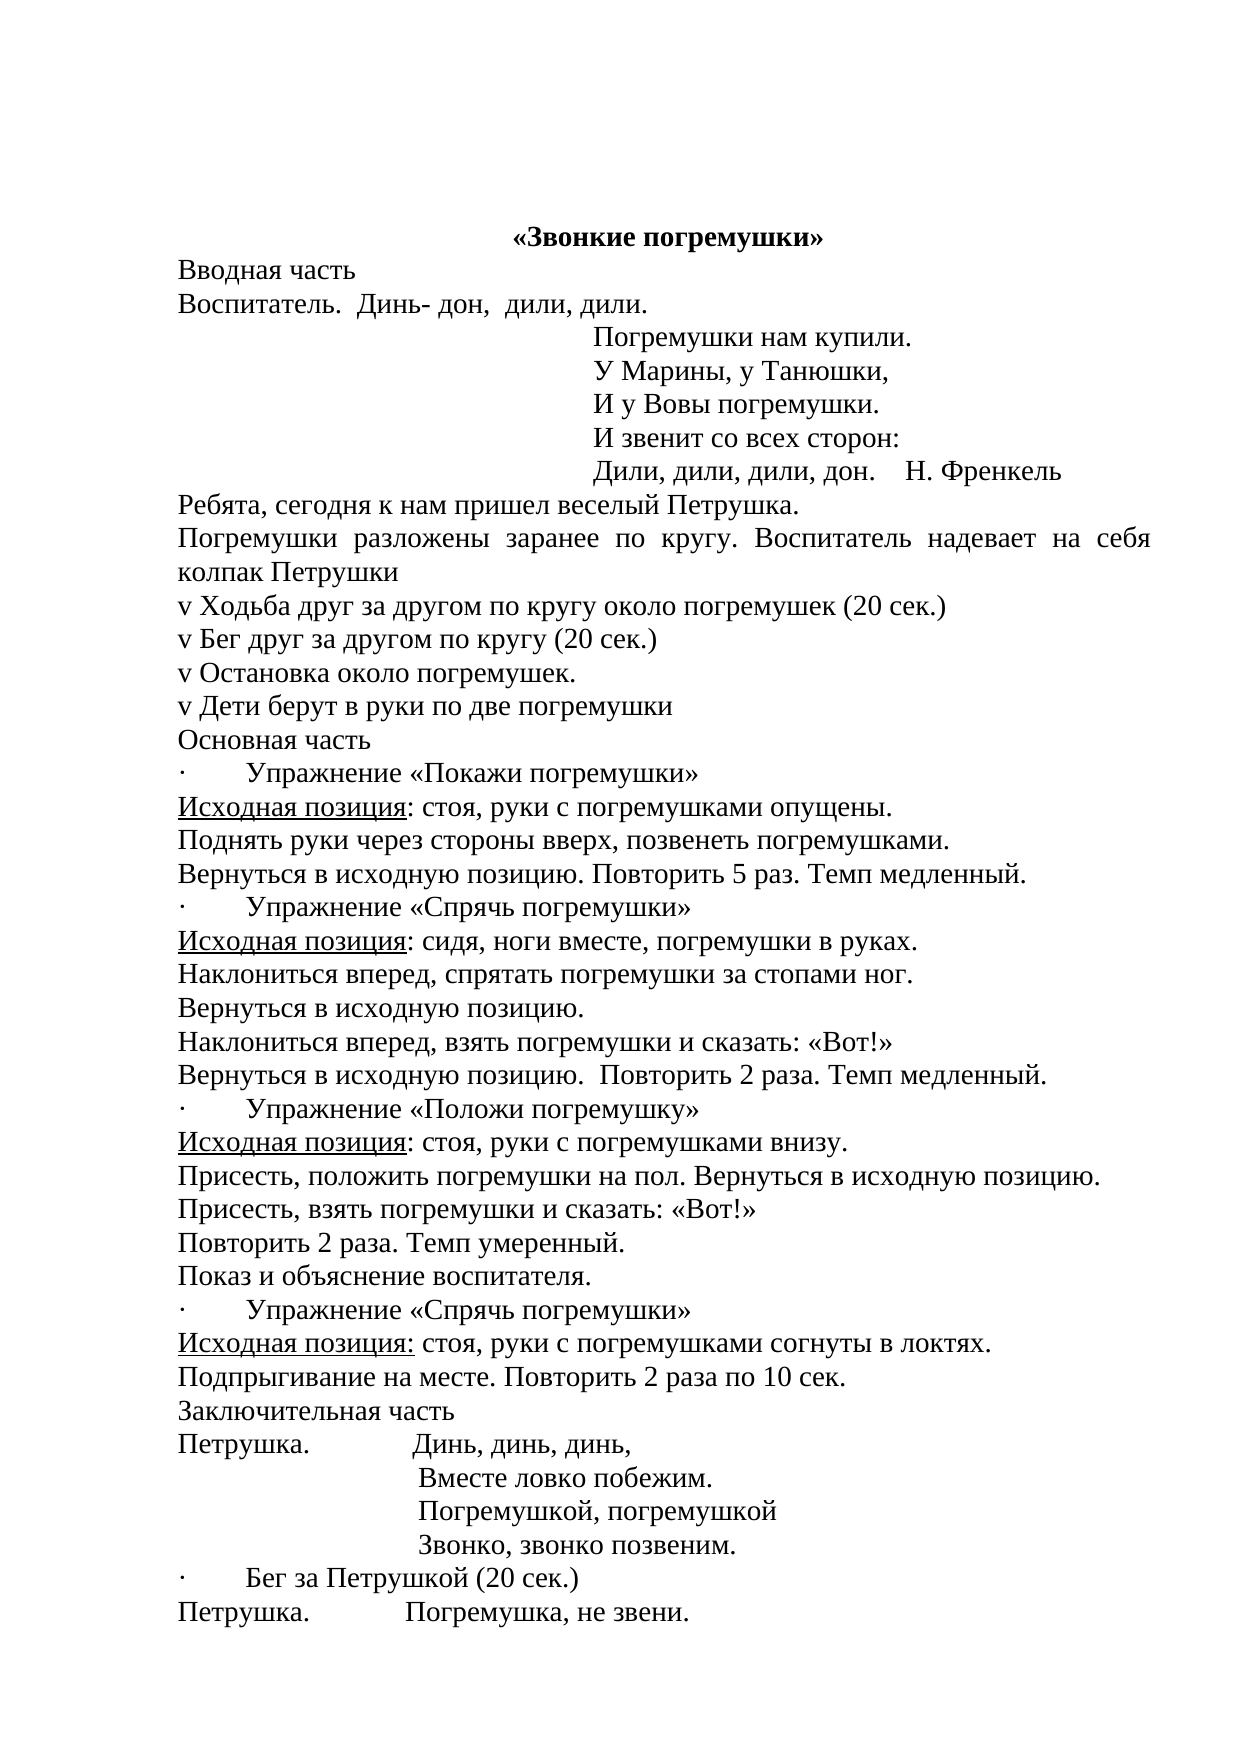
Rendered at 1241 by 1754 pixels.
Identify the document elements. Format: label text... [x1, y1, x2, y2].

text Исходная позиция: стоя, руки с погремушками согнуты в локтях. [177, 1326, 1152, 1359]
text Звонко, звонко позвеним. [177, 1527, 1152, 1560]
text Присесть, взять погремушки и сказать: «Вот!» [177, 1191, 1152, 1225]
text Ребята, сегодня к нам пришел веселый Петрушка. [177, 487, 1152, 521]
text v Дети берут в руки по две погремушки [177, 688, 1152, 722]
text «Звонкие погремушки» [177, 219, 1152, 252]
text · Упражнение «Покажи погремушки» [177, 755, 1152, 789]
text Исходная позиция: сидя, ноги вместе, погремушки в руках. [177, 923, 1152, 957]
text v Бег друг за другом по кругу (20 сек.) [177, 621, 1152, 655]
text Присесть, положить погремушки на пол. Вернуться в исходную позицию. [177, 1158, 1152, 1191]
text Поднять руки через стороны вверх, позвенеть погремушками. [177, 822, 1152, 856]
text · Упражнение «Спрячь погремушки» [177, 889, 1152, 923]
text · Упражнение «Спрячь погремушки» [177, 1292, 1152, 1326]
text Погремушки разложены заранее по кругу. Воспитатель надевает на себя колпак Петрушки [177, 521, 1152, 588]
text Вернуться в исходную позицию. Повторить 5 раз. Темп медленный. [177, 856, 1152, 889]
text Заключительная часть [177, 1393, 1152, 1426]
text Вернуться в исходную позицию. [177, 990, 1152, 1024]
text Повторить 2 раза. Темп умеренный. [177, 1225, 1152, 1258]
text · Бег за Петрушкой (20 сек.) [177, 1560, 1152, 1594]
text У Марины, у Танюшки, [177, 353, 1152, 386]
text Погремушкой, погремушкой [177, 1493, 1152, 1527]
text Наклониться вперед, спрятать погремушки за стопами ног. [177, 957, 1152, 990]
text Воспитатель. Динь- дон, дили, дили. [177, 286, 1152, 319]
text Погремушки нам купили. [177, 319, 1152, 353]
text · Упражнение «Положи погремушку» [177, 1091, 1152, 1124]
text Показ и объяснение воспитателя. [177, 1258, 1152, 1292]
text Исходная позиция: стоя, руки с погремушками опущены. [177, 789, 1152, 822]
text Петрушка. Погремушка, не звени. [177, 1594, 1152, 1627]
text И у Вовы погремушки. [177, 386, 1152, 420]
text Вместе ловко побежим. [177, 1460, 1152, 1493]
text Вводная часть [177, 252, 1152, 286]
text Вернуться в исходную позицию. Повторить 2 раза. Темп медленный. [177, 1057, 1152, 1091]
text Основная часть [177, 722, 1152, 755]
text И звенит со всех сторон: [177, 420, 1152, 453]
text v Остановка около погремушек. [177, 655, 1152, 688]
text v Ходьба друг за другом по кругу около погремушек (20 сек.) [177, 588, 1152, 621]
text Исходная позиция: стоя, руки с погремушками внизу. [177, 1124, 1152, 1158]
text Дили, дили, дили, дон. Н. Френкель [177, 453, 1152, 487]
text Наклониться вперед, взять погремушки и сказать: «Вот!» [177, 1024, 1152, 1057]
text Подпрыгивание на месте. Повторить 2 раза по 10 сек. [177, 1359, 1152, 1393]
text Петрушка. Динь, динь, динь, [177, 1426, 1152, 1460]
